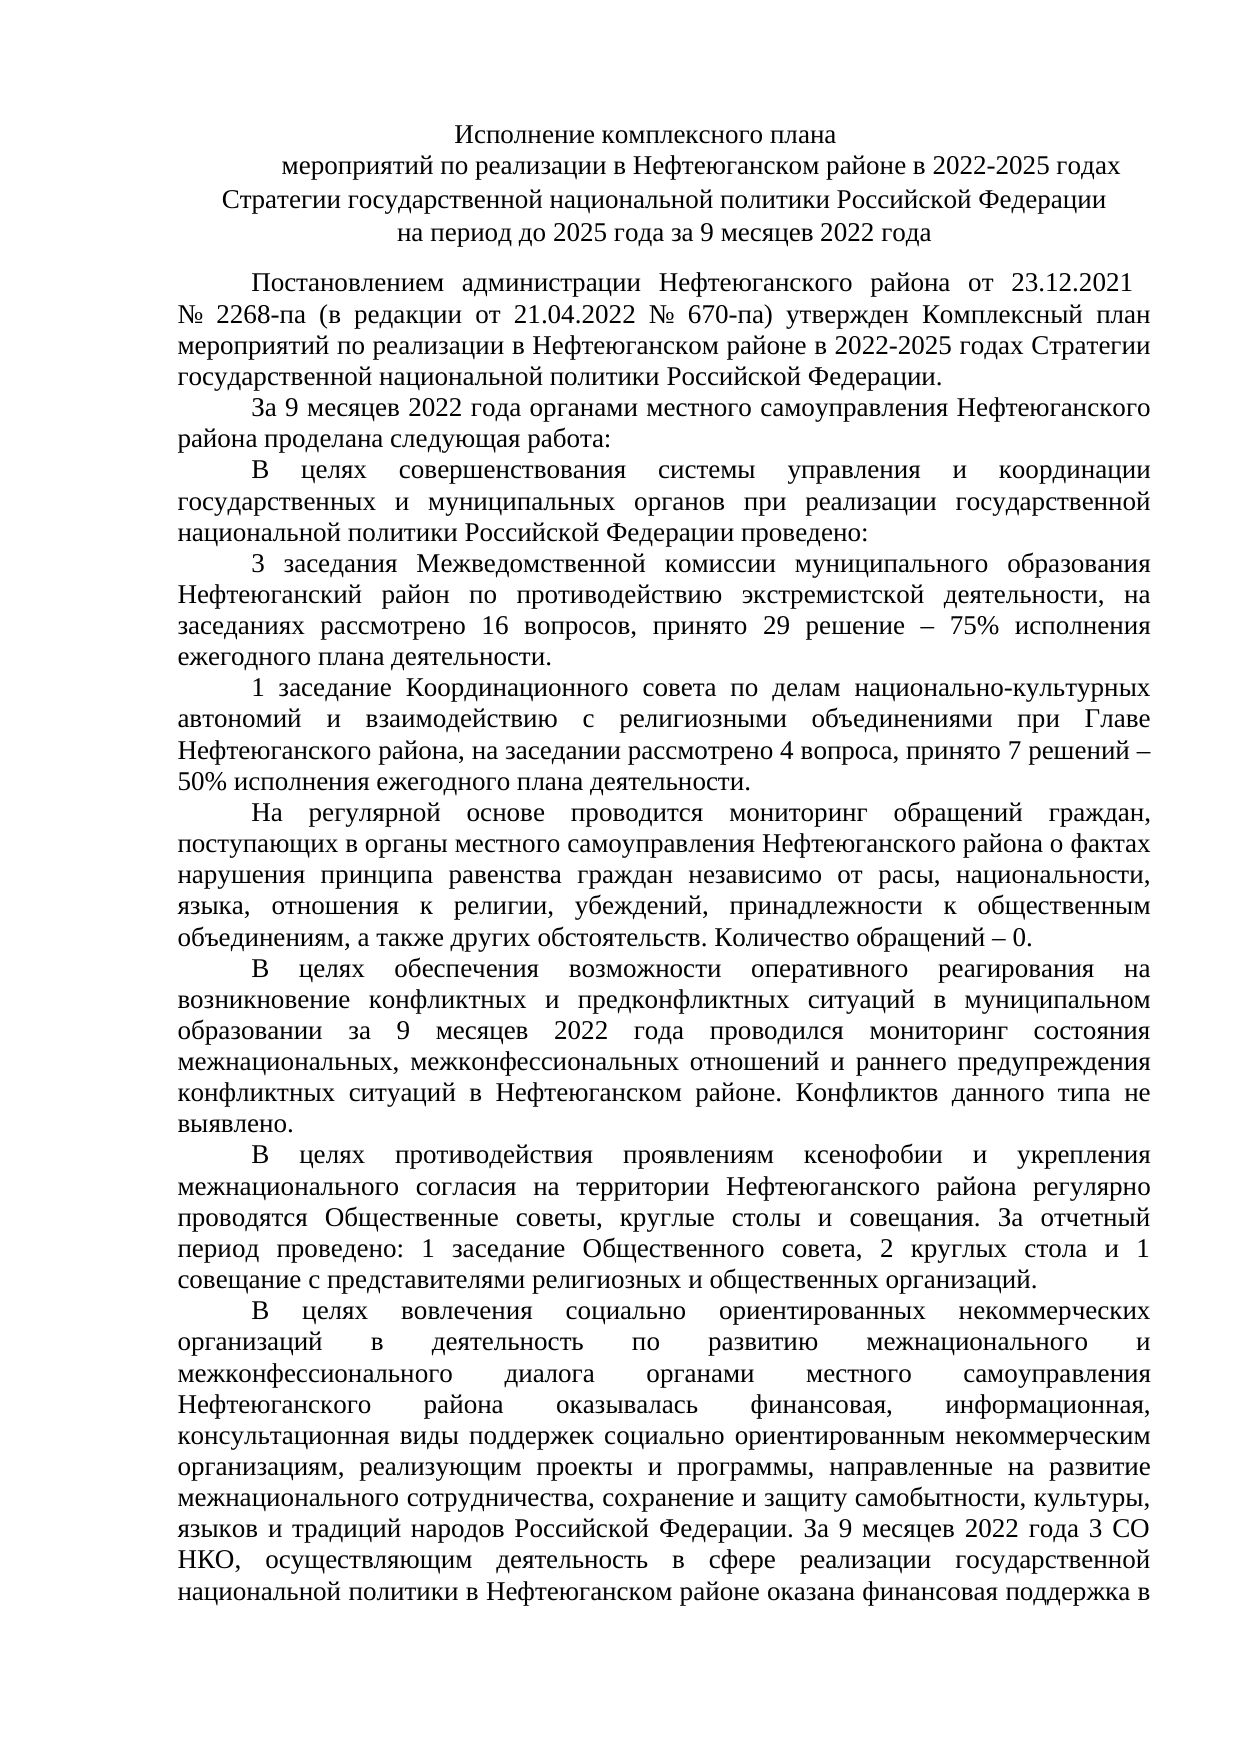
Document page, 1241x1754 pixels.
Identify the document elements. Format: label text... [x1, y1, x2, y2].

text Постановлением администрации Нефтеюганского района от 23.12.2021 № 2268-па (в редакции от 21.04.2022 № 670-па) утвержден Комплексный план мероприятий по реализации в Нефтеюганском районе в 2022-2025 годах Стратегии государственной национальной политики Российской Федерации. [177, 267, 1152, 391]
text В целях совершенствования системы управления и координации государственных и муниципальных органов при реализации государственной национальной политики Российской Федерации проведено: [177, 453, 1152, 547]
text В целях обеспечения возможности оперативного реагирования на возникновение конфликтных и предконфликтных ситуаций в муниципальном образовании за 9 месяцев 2022 года проводился мониторинг состояния межнациональных, межконфессиональных отношений и раннего предупреждения конфликтных ситуаций в Нефтеюганском районе. Конфликтов данного типа не выявлено. [177, 952, 1152, 1139]
text мероприятий по реализации в Нефтеюганском районе в 2022-2025 годах Стратегии государственной национальной политики Российской Федерации на период до 2025 года за 9 месяцев 2022 года [177, 149, 1152, 247]
text Исполнение комплексного плана [177, 118, 1152, 149]
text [177, 1294, 1152, 1606]
text За 9 месяцев 2022 года органами местного самоуправления Нефтеюганского района проделана следующая работа: [177, 391, 1152, 453]
text 3 заседания Межведомственной комиссии муниципального образования Нефтеюганский район по противодействию экстремистской деятельности, на заседаниях рассмотрено 16 вопросов, принято 29 решение – 75% исполнения ежегодного плана деятельности. [177, 547, 1152, 671]
text На регулярной основе проводится мониторинг обращений граждан, поступающих в органы местного самоуправления Нефтеюганского района о фактах нарушения принципа равенства граждан независимо от расы, национальности, языка, отношения к религии, убеждений, принадлежности к общественным объединениям, а также других обстоятельств. Количество обращений – 0. [177, 796, 1152, 952]
text В целях противодействия проявлениям ксенофобии и укрепления межнационального согласия на территории Нефтеюганского района регулярно проводятся Общественные советы, круглые столы и совещания. За отчетный период проведено: 1 заседание Общественного совета, 2 круглых стола и 1 совещание с представителями религиозных и общественных организаций. [177, 1139, 1152, 1294]
text 1 заседание Координационного совета по делам национально-культурных автономий и взаимодействию с религиозными объединениями при Главе Нефтеюганского района, на заседании рассмотрено 4 вопроса, принято 7 решений – 50% исполнения ежегодного плана деятельности. [177, 671, 1152, 796]
